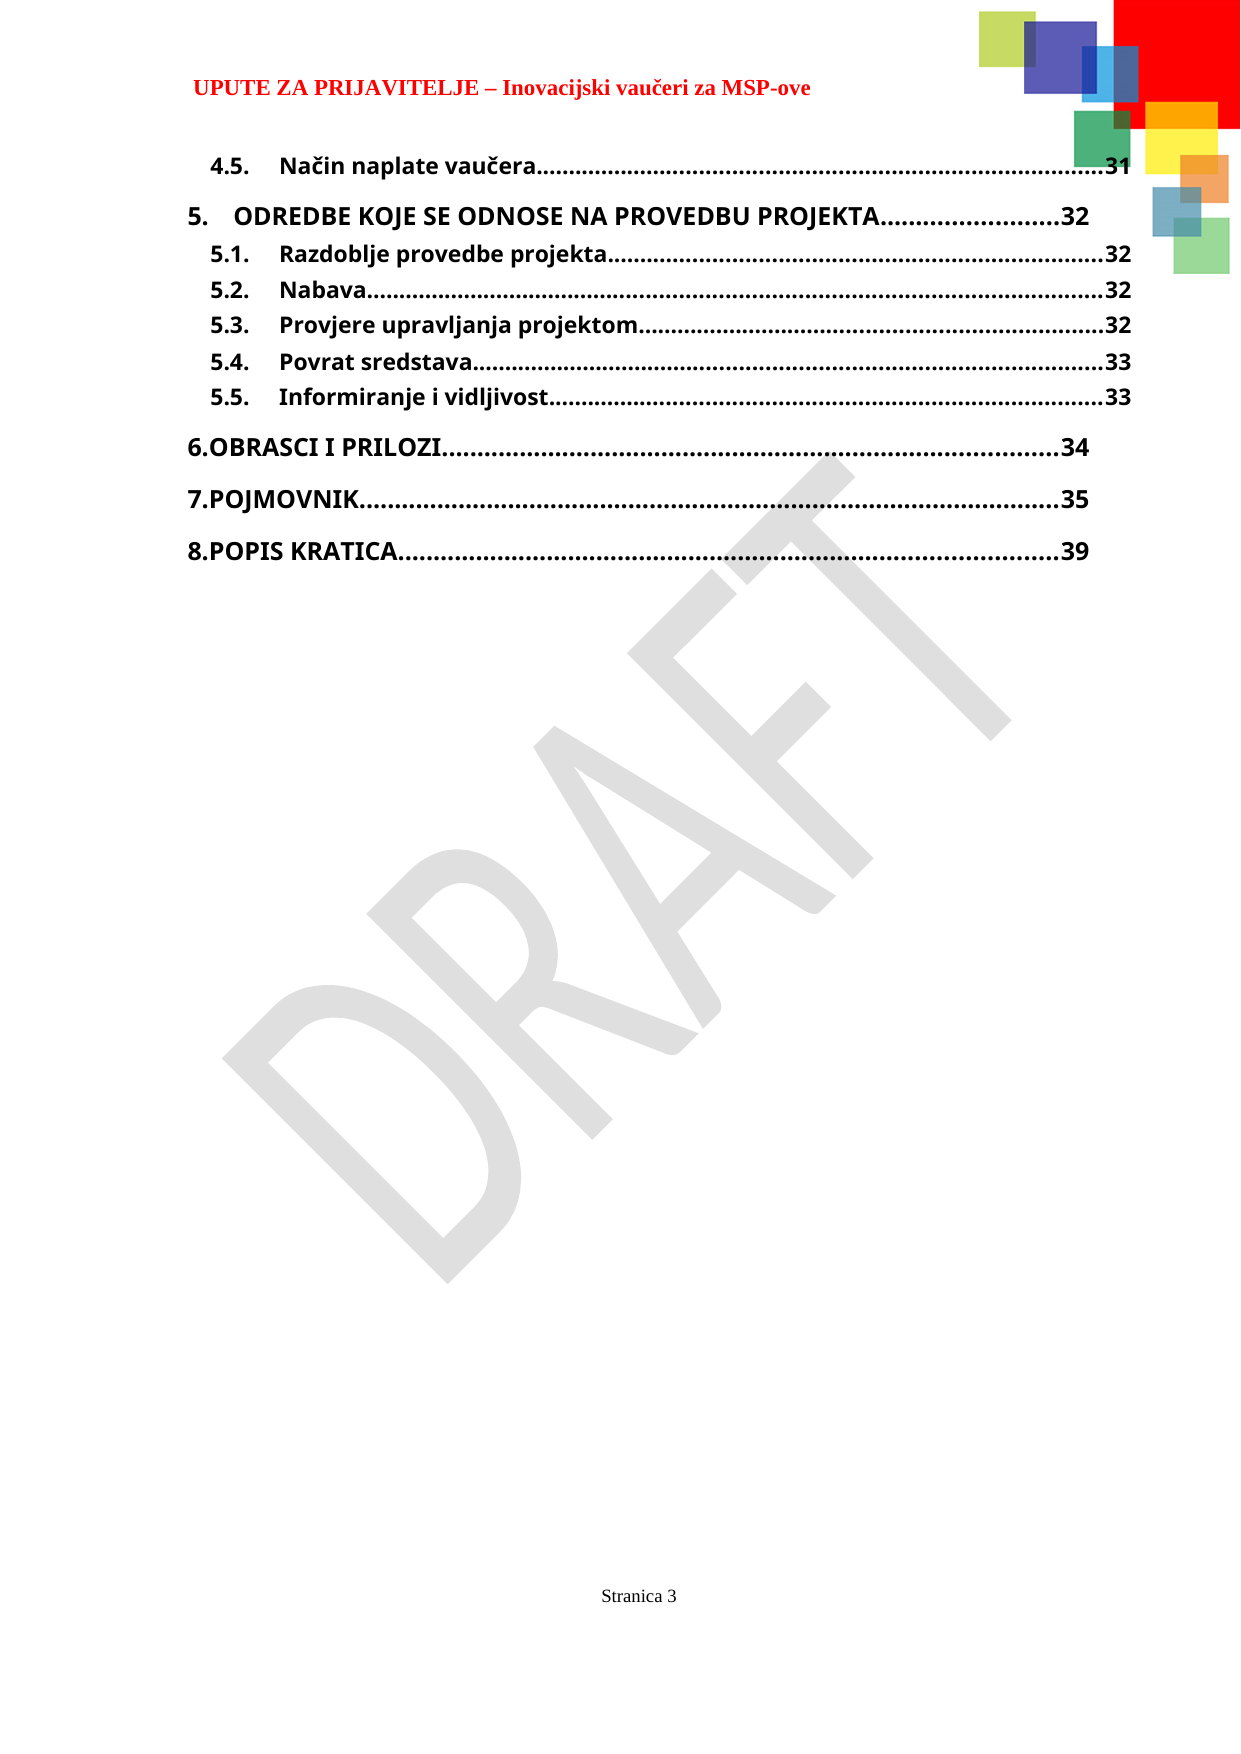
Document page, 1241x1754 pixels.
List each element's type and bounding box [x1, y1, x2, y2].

picture [876, 0, 1241, 291]
